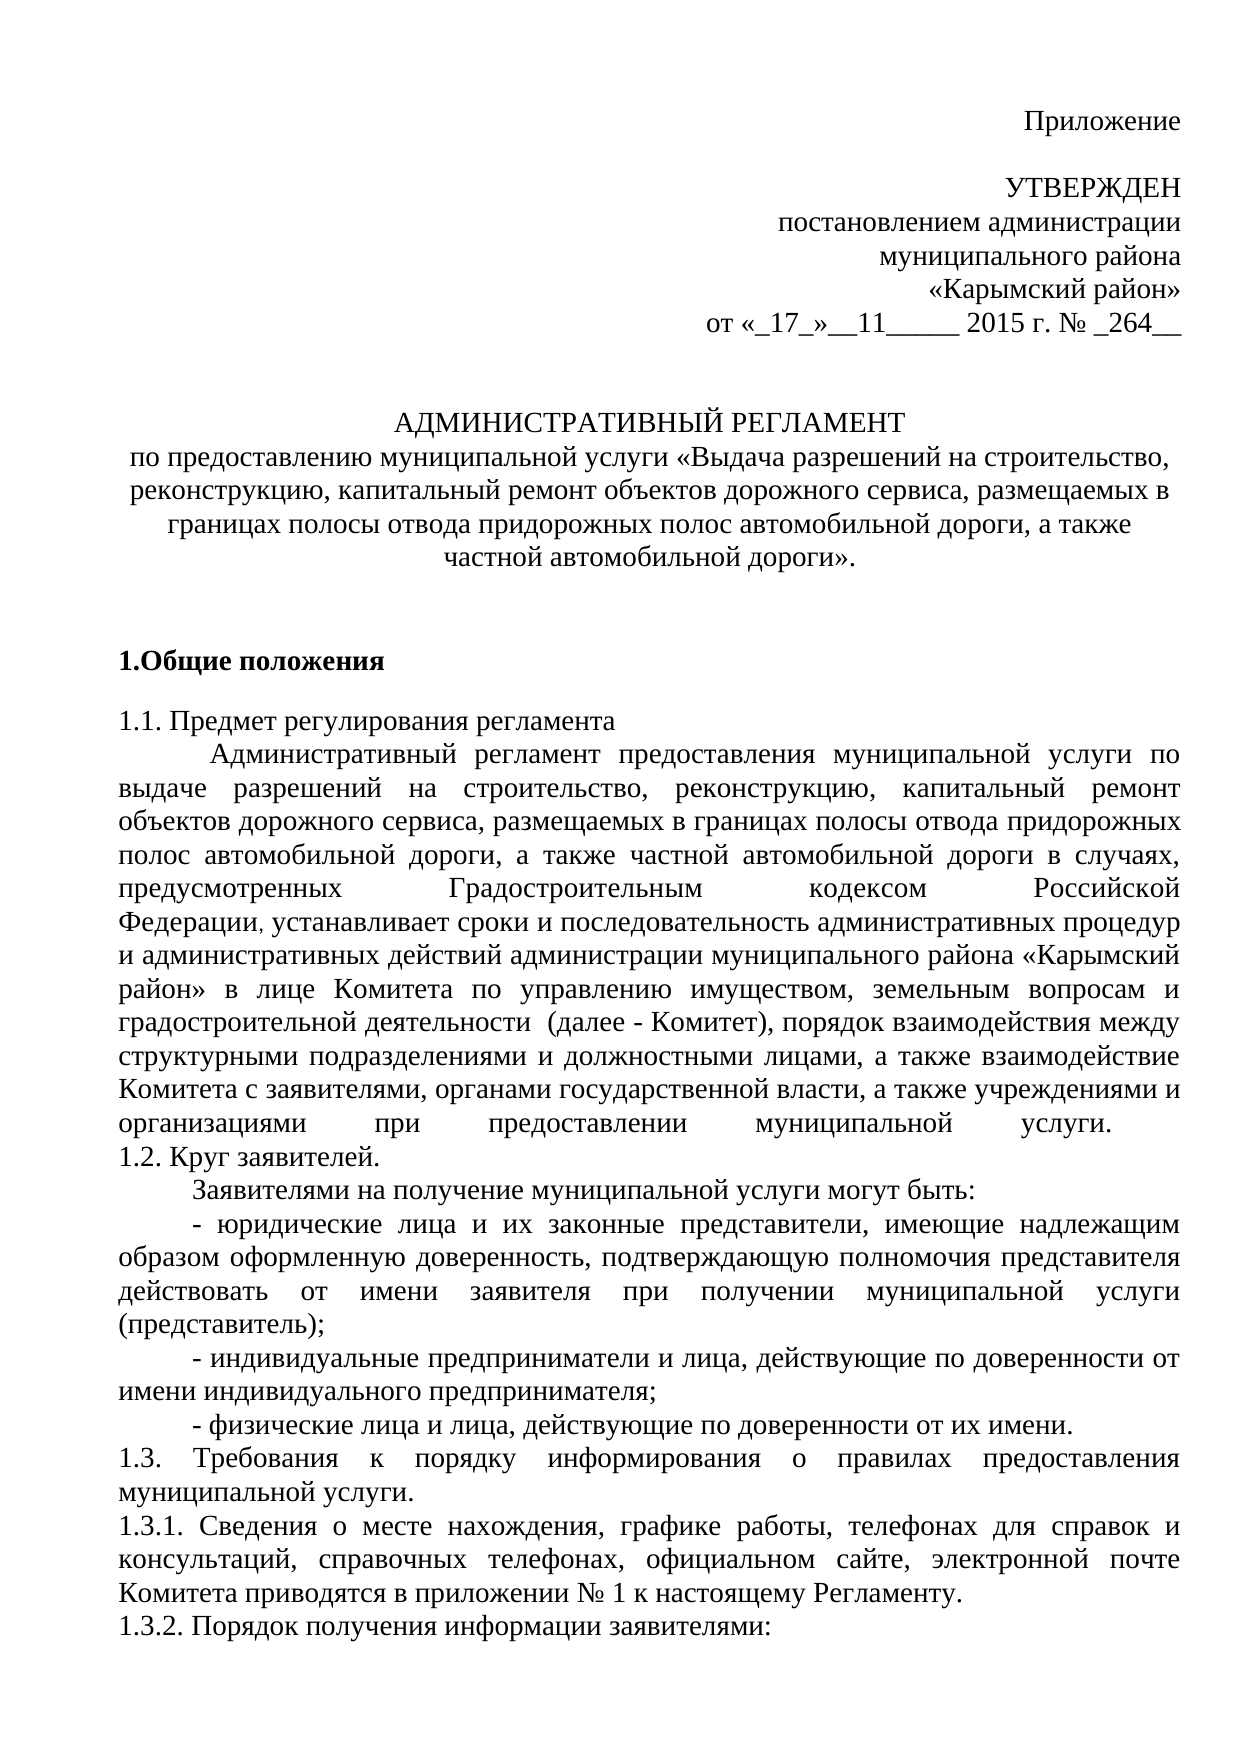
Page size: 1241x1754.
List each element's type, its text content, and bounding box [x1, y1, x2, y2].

text - индивидуальные предприниматели и лица, действующие по доверенности от имени индивидуального предпринимателя; [118, 1340, 1181, 1407]
text УТВЕРЖДЕН [118, 171, 1181, 204]
text постановлением администрации [118, 204, 1181, 238]
text Административный регламент предоставления муниципальной услуги по выдаче разрешений на строительство, реконструкцию, капитальный ремонт объектов дорожного сервиса, размещаемых в границах полосы отвода придорожных полос автомобильной дороги, а также частной автомобильной дороги в случаях, предусмотренных Градостроительным кодексом Российской Федерации, устанавливает сроки и последовательность административных процедур и административных действий администрации муниципального района «Карымский район» в лице Комитета по управлению имуществом, земельным вопросам и градостроительной деятельности (далее - Комитет), порядок взаимодействия между структурными подразделениями и должностными лицами, а также взаимодействие Комитета с заявителями, органами государственной власти, а также учреждениями и организациями при предоставлении муниципальной услуги. 1.2. Круг заявителей. [118, 736, 1181, 1172]
text 1.3. Требования к порядку информирования о правилах предоставления муниципальной услуги. [118, 1441, 1181, 1508]
text - юридические лица и их законные представители, имеющие надлежащим образом оформленную доверенность, подтверждающую полномочия представителя действовать от имени заявителя при получении муниципальной услуги (представитель); [118, 1206, 1181, 1340]
text - физические лица и лица, действующие по доверенности от их имени. [118, 1407, 1181, 1441]
text АДМИНИСТРАТИВНЫЙ РЕГЛАМЕНТ [118, 405, 1181, 439]
text 1.3.1. Сведения о месте нахождения, графике работы, телефонах для справок и консультаций, справочных телефонах, официальном сайте, электронной почте Комитета приводятся в приложении № 1 к настоящему Регламенту. [118, 1508, 1181, 1608]
text 1.3.2. Порядок получения информации заявителями: [118, 1608, 1181, 1642]
text по предоставлению муниципальной услуги «Выдача разрешений на строительство, реконструкцию, капитальный ремонт объектов дорожного сервиса, размещаемых в границах полосы отвода придорожных полос автомобильной дороги, а также частной автомобильной дороги». [118, 439, 1181, 573]
text Приложение [118, 103, 1181, 137]
text Заявителями на получение муниципальной услуги могут быть: [118, 1172, 1181, 1206]
text 1.1. Предмет регулирования регламента [118, 703, 1181, 736]
text от «_17_»__11_____ 2015 г. № _264__ [118, 305, 1181, 338]
text муниципального района [118, 238, 1181, 271]
text 1.Общие положения [118, 643, 1181, 677]
text «Карымский район» [118, 271, 1181, 305]
